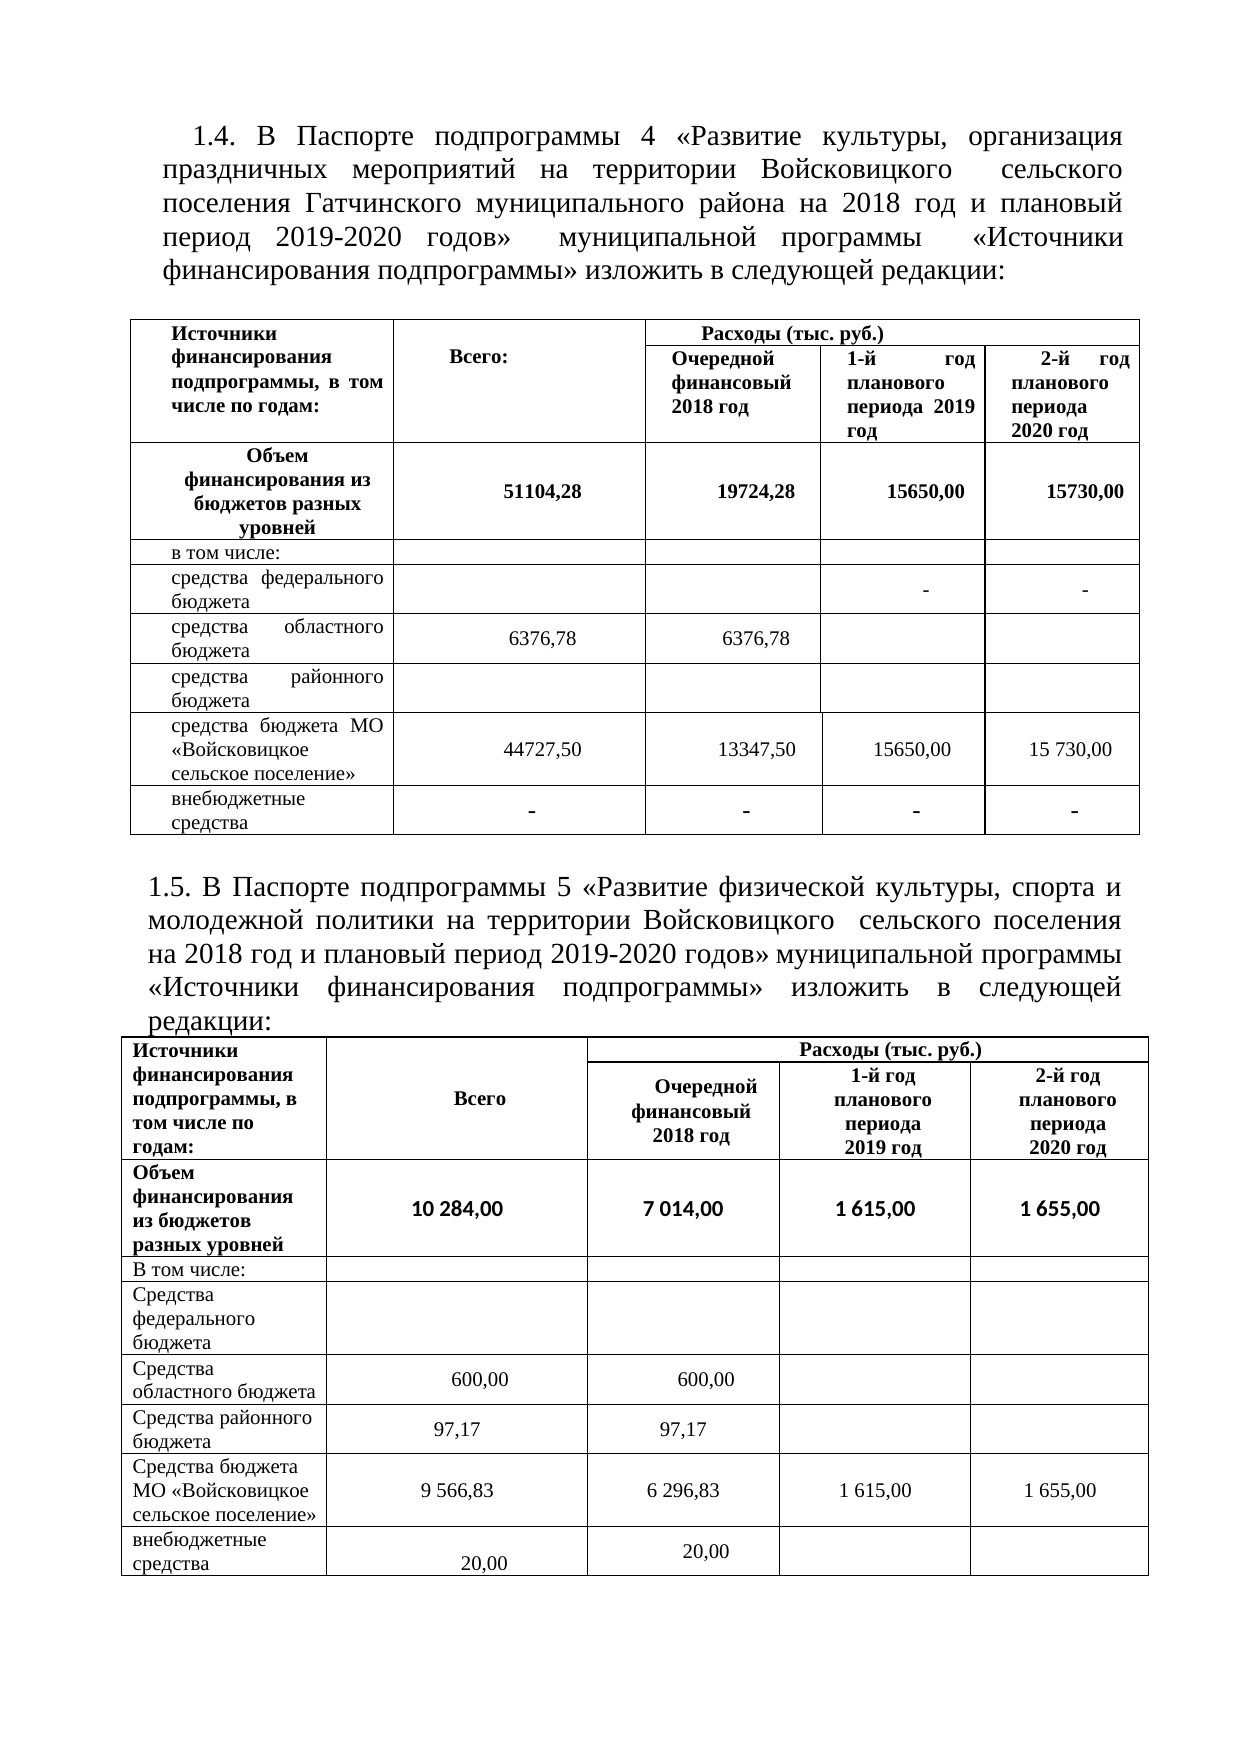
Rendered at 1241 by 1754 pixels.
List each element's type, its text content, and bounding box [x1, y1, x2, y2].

table_header Всего: [394, 320, 645, 442]
table_cell средства районного бюджета [131, 664, 393, 712]
table_header Расходы (тыс. руб.) [588, 1038, 1148, 1061]
table_cell [821, 664, 984, 712]
table_cell [780, 1355, 970, 1403]
table_cell [971, 1355, 1148, 1403]
table_cell [780, 1257, 970, 1281]
table_cell [588, 1282, 779, 1354]
table_cell Очередной финансовый 2018 год [646, 346, 820, 442]
table_cell Средства бюджета МО «Войсковицкое сельское поселение» [122, 1454, 326, 1526]
table_cell [394, 664, 645, 712]
table_cell - [986, 565, 1139, 613]
table_cell 1-й год планового периода 2019 год [821, 346, 984, 442]
table_cell 51104,28 [394, 443, 645, 539]
table_cell В том числе: [122, 1257, 326, 1281]
table_cell [971, 1527, 1148, 1575]
table_cell 1 615,00 [780, 1160, 970, 1256]
table_cell Средства областного бюджета [122, 1355, 326, 1403]
table_cell Объем финансирования из бюджетов разных уровней [122, 1160, 326, 1256]
table_cell 97,17 [327, 1405, 587, 1453]
table_cell [394, 540, 645, 564]
text 1.5. В Паспорте подпрограммы 5 «Развитие физической культуры, спорта и молодежной политики на территории Войсковицкого сельского поселения на 2018 год и плановый период 2019-2020 годов» муниципальной программы «Источники финансирования подпрограммы» изложить в следующей редакции: [148, 869, 1122, 1036]
table_header Источники финансирования подпрограммы, в том числе по годам: [122, 1038, 326, 1159]
table_cell 7 014,00 [588, 1160, 779, 1256]
table_cell [986, 614, 1139, 662]
table_cell [646, 540, 820, 564]
table_header Расходы (тыс. руб.) [646, 320, 1139, 344]
table_cell средства федерального бюджета [131, 565, 393, 613]
table_cell 10 284,00 [327, 1160, 587, 1256]
table_cell 20,00 [588, 1527, 779, 1575]
table_cell Объем финансирования из бюджетов разных уровней [131, 443, 393, 539]
table_cell [986, 540, 1139, 564]
table_cell 1 615,00 [780, 1454, 970, 1526]
table_cell 600,00 [327, 1355, 587, 1403]
table_header Источники финансирования подпрограммы, в том числе по годам: [131, 320, 393, 442]
table_cell 1-й год планового периода 2019 год [780, 1063, 970, 1159]
table_cell в том числе: [131, 540, 393, 564]
table_cell 6376,78 [646, 614, 820, 662]
table_cell [588, 1257, 779, 1281]
table_cell 2-й год планового периода 2020 год [986, 346, 1139, 442]
table_cell [780, 1282, 970, 1354]
table_cell 15730,00 [986, 443, 1139, 539]
table_cell [646, 664, 820, 712]
table_cell [780, 1405, 970, 1453]
table_cell [646, 565, 820, 613]
table_cell 44727,50 [394, 713, 645, 785]
table_cell Очередной финансовый 2018 год [588, 1063, 779, 1159]
table_cell 600,00 [588, 1355, 779, 1403]
table_cell 20,00 [327, 1527, 587, 1575]
table_cell [327, 1257, 587, 1281]
table_cell 6376,78 [394, 614, 645, 662]
table_cell Средства районного бюджета [122, 1405, 326, 1453]
table_cell 15 730,00 [986, 713, 1139, 785]
table_cell 19724,28 [646, 443, 820, 539]
table_cell 15650,00 [821, 443, 984, 539]
table_cell 15650,00 [823, 713, 984, 785]
table_cell 97,17 [588, 1405, 779, 1453]
table_cell внебюджетные средства [122, 1527, 326, 1575]
table_cell [327, 1282, 587, 1354]
table_cell средства областного бюджета [131, 614, 393, 662]
table_cell 1 655,00 [971, 1454, 1148, 1526]
table_cell [821, 540, 984, 564]
table_cell [821, 614, 984, 662]
table_cell [971, 1282, 1148, 1354]
table_cell [986, 664, 1139, 712]
table_cell [646, 786, 822, 834]
table_cell [394, 786, 645, 834]
table_cell внебюджетные средства [131, 786, 393, 834]
table_cell 2-й год планового периода 2020 год [971, 1063, 1148, 1159]
table_cell 13347,50 [646, 713, 822, 785]
table_cell [971, 1405, 1148, 1453]
table_cell - [821, 565, 984, 613]
text 1.4. В Паспорте подпрограммы 4 «Развитие культуры, организация праздничных мероприятий на территории Войсковицкого сельского поселения Гатчинского муниципального района на 2018 год и плановый период 2019-2020 годов» муниципальной программы «Источники финансирования подпрограммы» изложить в следующей редакции: [162, 118, 1123, 286]
table_cell 1 655,00 [971, 1160, 1148, 1256]
table_cell [780, 1527, 970, 1575]
table_cell 6 296,83 [588, 1454, 779, 1526]
table_cell [394, 565, 645, 613]
table_header Всего [327, 1038, 587, 1159]
table_cell [971, 1257, 1148, 1281]
table_cell средства бюджета МО «Войсковицкое сельское поселение» [131, 713, 393, 785]
table_cell [986, 786, 1139, 834]
table_cell 9 566,83 [327, 1454, 587, 1526]
table_cell Средства федерального бюджета [122, 1282, 326, 1354]
table_cell [823, 786, 984, 834]
